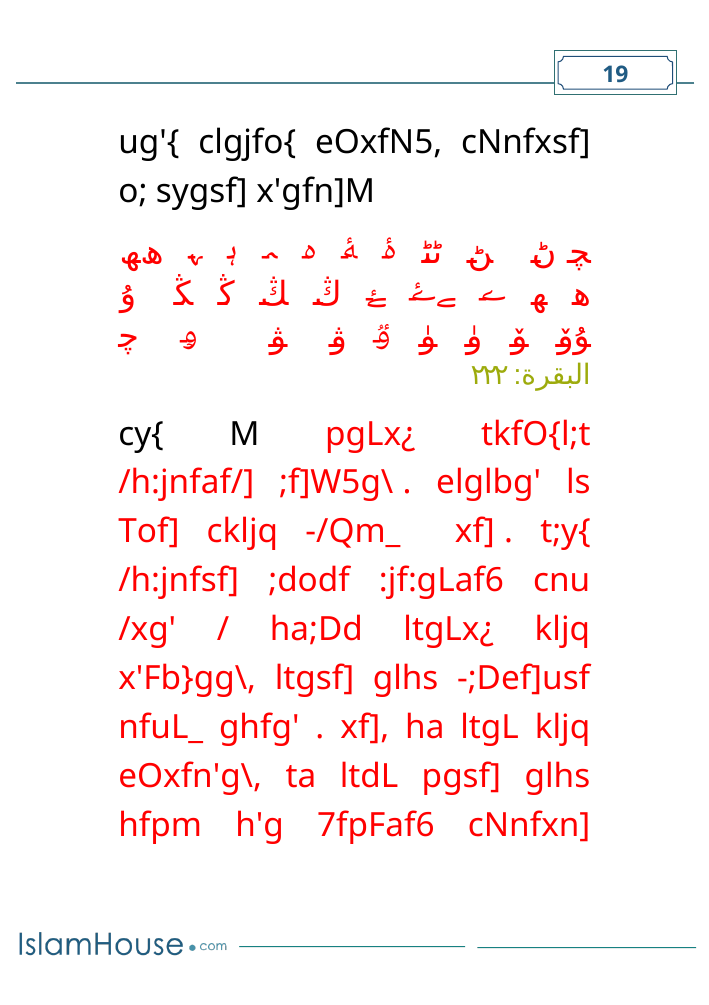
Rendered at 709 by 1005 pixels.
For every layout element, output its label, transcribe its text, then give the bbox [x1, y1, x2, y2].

picture [471, 929, 697, 962]
text ﭽ ﮠ ﮡ ﮢﮣ ﮤ ﮥ ﮦ ﮧ ﮨ ﮩ ﮪﮫ ﮬ ﮭ ﮮ ﮯﮰ ﮱ ﯓ ﯔ ﯕ ﯖ ﯗ ﯘﯙ ﯚ ﯛ ﯜ ﯝ ﯞ ﯟ ﯠ ﭼ البقرة: ٢٢٢ [118, 233, 591, 390]
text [118, 409, 591, 846]
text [118, 118, 591, 212]
picture [12, 928, 466, 961]
